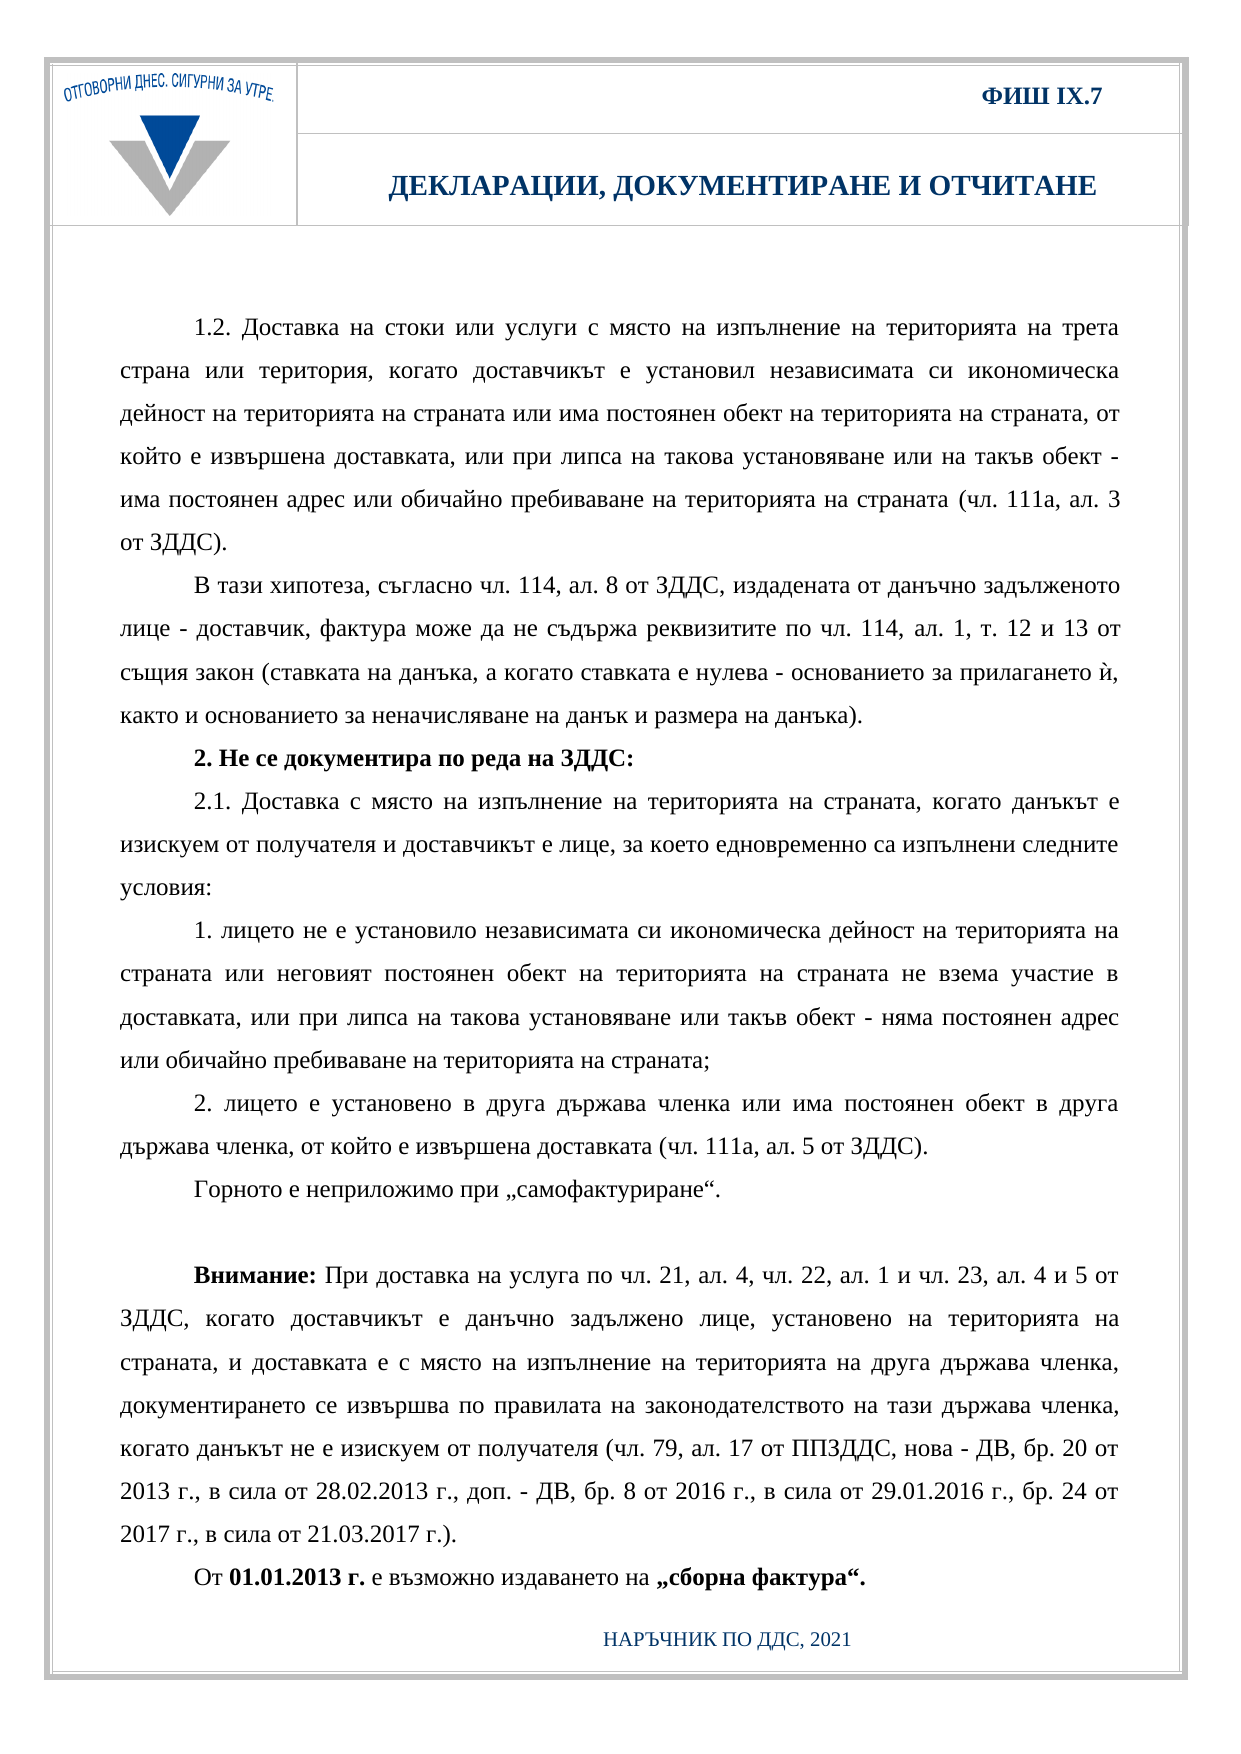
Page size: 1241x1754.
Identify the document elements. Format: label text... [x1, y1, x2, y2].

text 1.2. Доставка на стоки или услуги с място на изпълнение на територията на трета страна или територия, когато доставчикът е установил независимата си икономическа дейност на територията на страната или има постоянен обект на територията на страната, от който е извършена доставката, или при липса на такова установяване или на такъв обект - има постоянен адрес или обичайно пребиваване на територията на страната (чл. 111а, ал. 3 от ЗДДС). [120, 312, 1120, 556]
text 2. Не се документира по реда на ЗДДС: [120, 743, 1120, 772]
text 2. лицето е установено в друга държава членка или има постоянен обект в друга държава членка, от който е извършена доставката (чл. 111а, ал. 5 от ЗДДС). [120, 1088, 1120, 1160]
text От 01.01.2013 г. е възможно издаването на „сборна фактура“. [120, 1562, 1120, 1591]
text Горното е неприложимо при „самофактуриране“. [120, 1174, 1120, 1203]
text 2.1. Доставка с място на изпълнение на територията на страната, когато данъкът е изискуем от получателя и доставчикът е лице, за което едновременно са изпълнени следните условия: [120, 786, 1120, 901]
picture [64, 73, 274, 216]
text 1. лицето не е установило независимата си икономическа дейност на територията на страната или неговият постоянен обект на територията на страната не взема участие в доставката, или при липса на такова установяване или такъв обект - няма постоянен адрес или обичайно пребиваване на територията на страната; [120, 915, 1120, 1073]
text Внимание: При доставка на услуга по чл. 21, ал. 4, чл. 22, ал. 1 и чл. 23, ал. 4 и 5 от ЗДДС, когато доставчикът е данъчно задължено лице, установено на територията на страната, и доставката е с място на изпълнение на територията на друга държава членка, документирането се извършва по правилата на законодателството на тази държава членка, когато данъкът не е изискуем от получателя (чл. 79, ал. 17 от ППЗДДС, нова - ДВ, бр. 20 от 2013 г., в сила от 28.02.2013 г., доп. - ДВ, бр. 8 от 2016 г., в сила от 29.01.2016 г., бр. 24 от 2017 г., в сила от 21.03.2017 г.). [120, 1260, 1120, 1548]
text В тази хипотеза, съгласно чл. 114, ал. 8 от ЗДДС, издадената от данъчно задълженото лице - доставчик, фактура може да не съдържа реквизитите по чл. 114, ал. 1, т. 12 и 13 от същия закон (ставката на данъка, а когато ставката е нулева - основанието за прилагането ѝ, както и основанието за неначисляване на данък и размера на данъка). [120, 570, 1120, 728]
